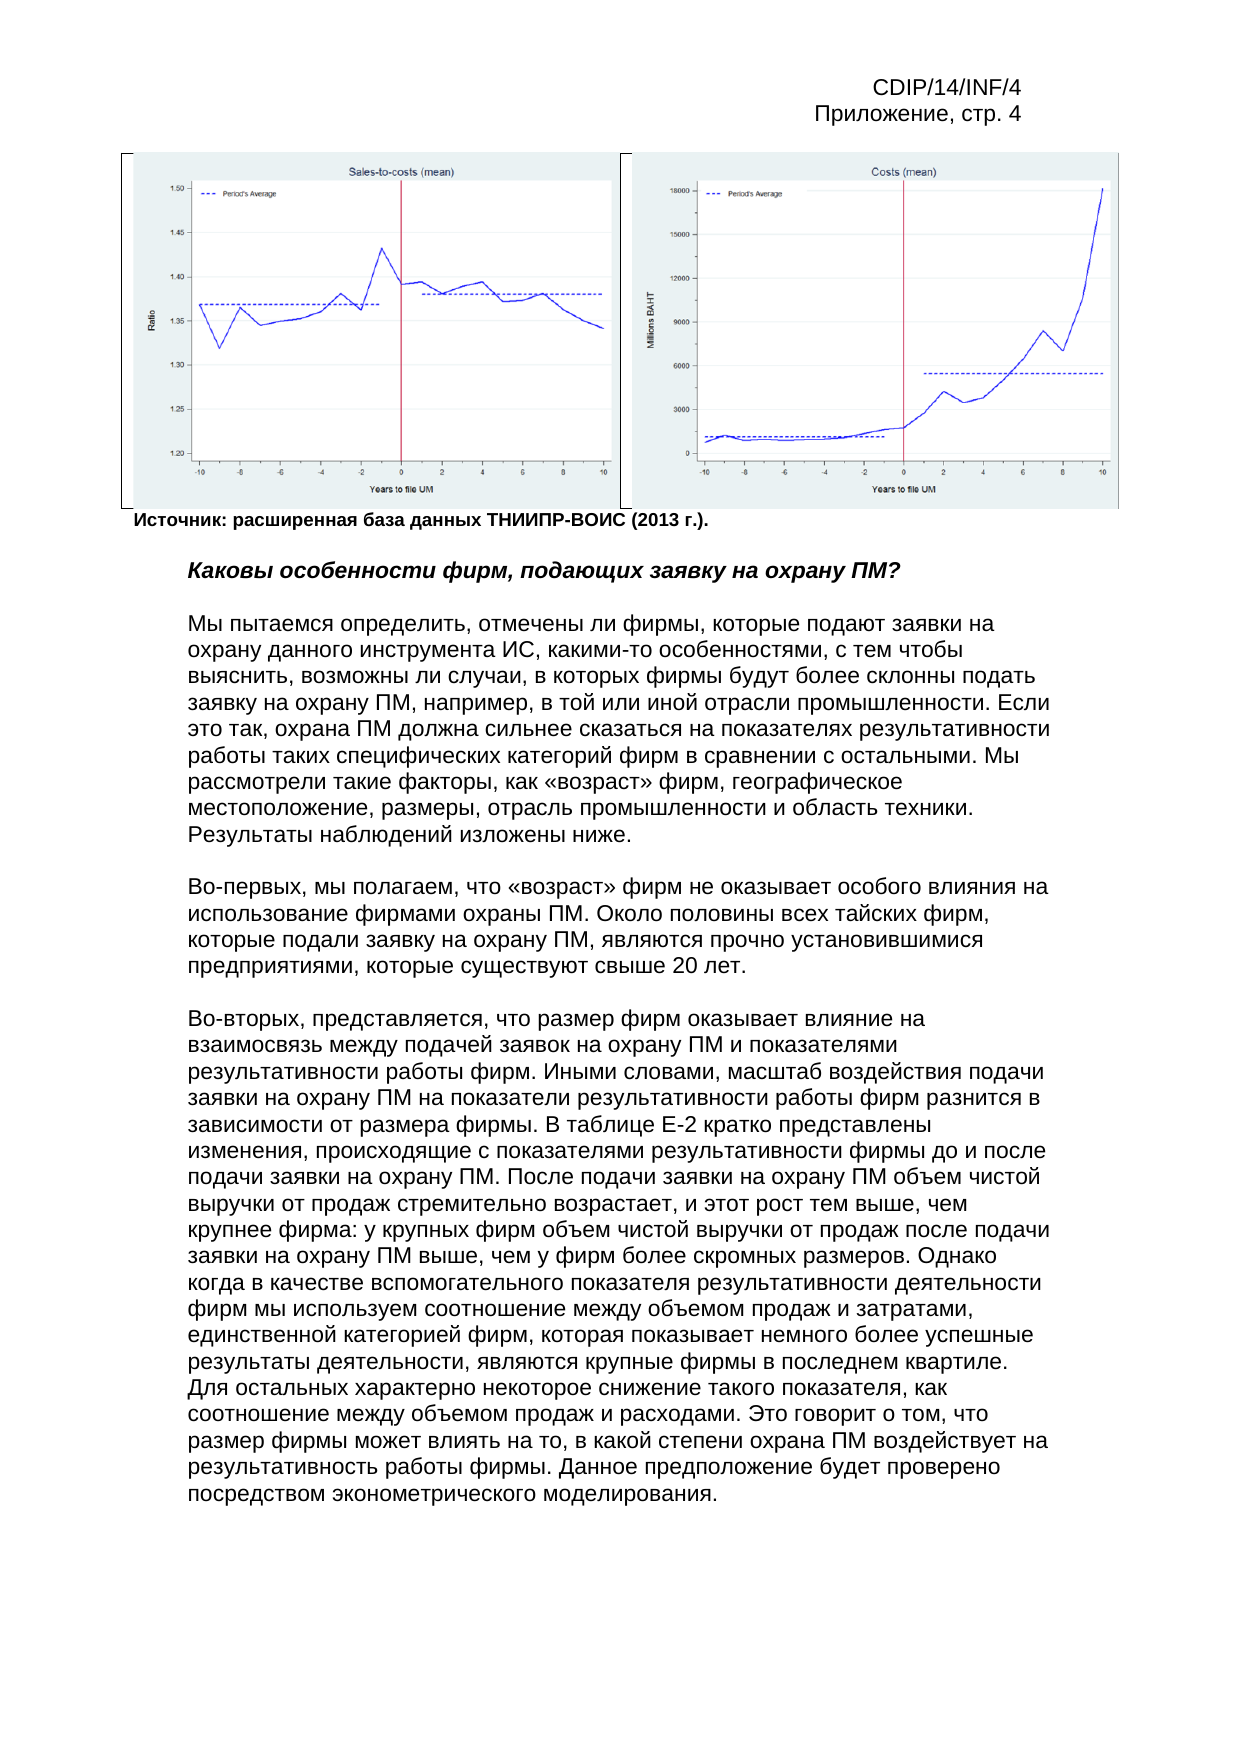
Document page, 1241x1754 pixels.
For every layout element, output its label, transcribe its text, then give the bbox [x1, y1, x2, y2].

text Мы пытаемся определить, отмечены ли фирмы, которые подают заявки на охрану данного инструмента ИС, какими-то особенностями, с тем чтобы выяснить, возможны ли случаи, в которых фирмы будут более склонны подать заявку на охрану ПМ, например, в той или иной отрасли промышленности. Если это так, охрана ПМ должна сильнее сказаться на показателях результативности работы таких специфических категорий фирм в сравнении с остальными. Мы рассмотрели такие факторы, как «возраст» фирм, географическое местоположение, размеры, отрасль промышленности и область техники. Результаты наблюдений изложены ниже. [187, 610, 1053, 847]
table_cell Источник: расширенная база данных ТНИИПР-ВОИС (2013 г.). [121, 509, 1119, 531]
table_cell [122, 154, 133, 508]
picture [632, 152, 1119, 509]
picture [133, 152, 620, 509]
text Каковы особенности фирм, подающих заявку на охрану ПМ? [187, 557, 1053, 583]
text Во-вторых, представляется, что размер фирм оказывает влияние на взаимосвязь между подачей заявок на охрану ПМ и показателями результативности работы фирм. Иными словами, масштаб воздействия подачи заявки на охрану ПМ на показатели результативности работы фирм разнится в зависимости от размера фирмы. В таблице Е-2 кратко представлены изменения, происходящие с показателями результативности фирмы до и после подачи заявки на охрану ПМ. После подачи заявки на охрану ПМ объем чистой выручки от продаж стремительно возрастает, и этот рост тем выше, чем крупнее фирма: у крупных фирм объем чистой выручки от продаж после подачи заявки на охрану ПМ выше, чем у фирм более скромных размеров. Однако когда в качестве вспомогательного показателя результативности деятельности фирм мы используем соотношение между объемом продаж и затратами, единственной категорией фирм, которая показывает немного более успешные результаты деятельности, являются крупные фирмы в последнем квартиле. Для остальных характерно некоторое снижение такого показателя, как соотношение между объемом продаж и расходами. Это говорит о том, что размер фирмы может влиять на то, в какой степени охрана ПМ воздействует на результативность работы фирмы. Данное предположение будет проверено посредством эконометрического моделирования. [187, 1005, 1053, 1506]
text Во-первых, мы полагаем, что «возраст» фирм не оказывает особого влияния на использование фирмами охраны ПМ. Около половины всех тайских фирм, которые подали заявку на охрану ПМ, являются прочно установившимися предприятиями, которые существуют свыше 20 лет. [187, 873, 1053, 979]
table_cell [621, 154, 632, 508]
